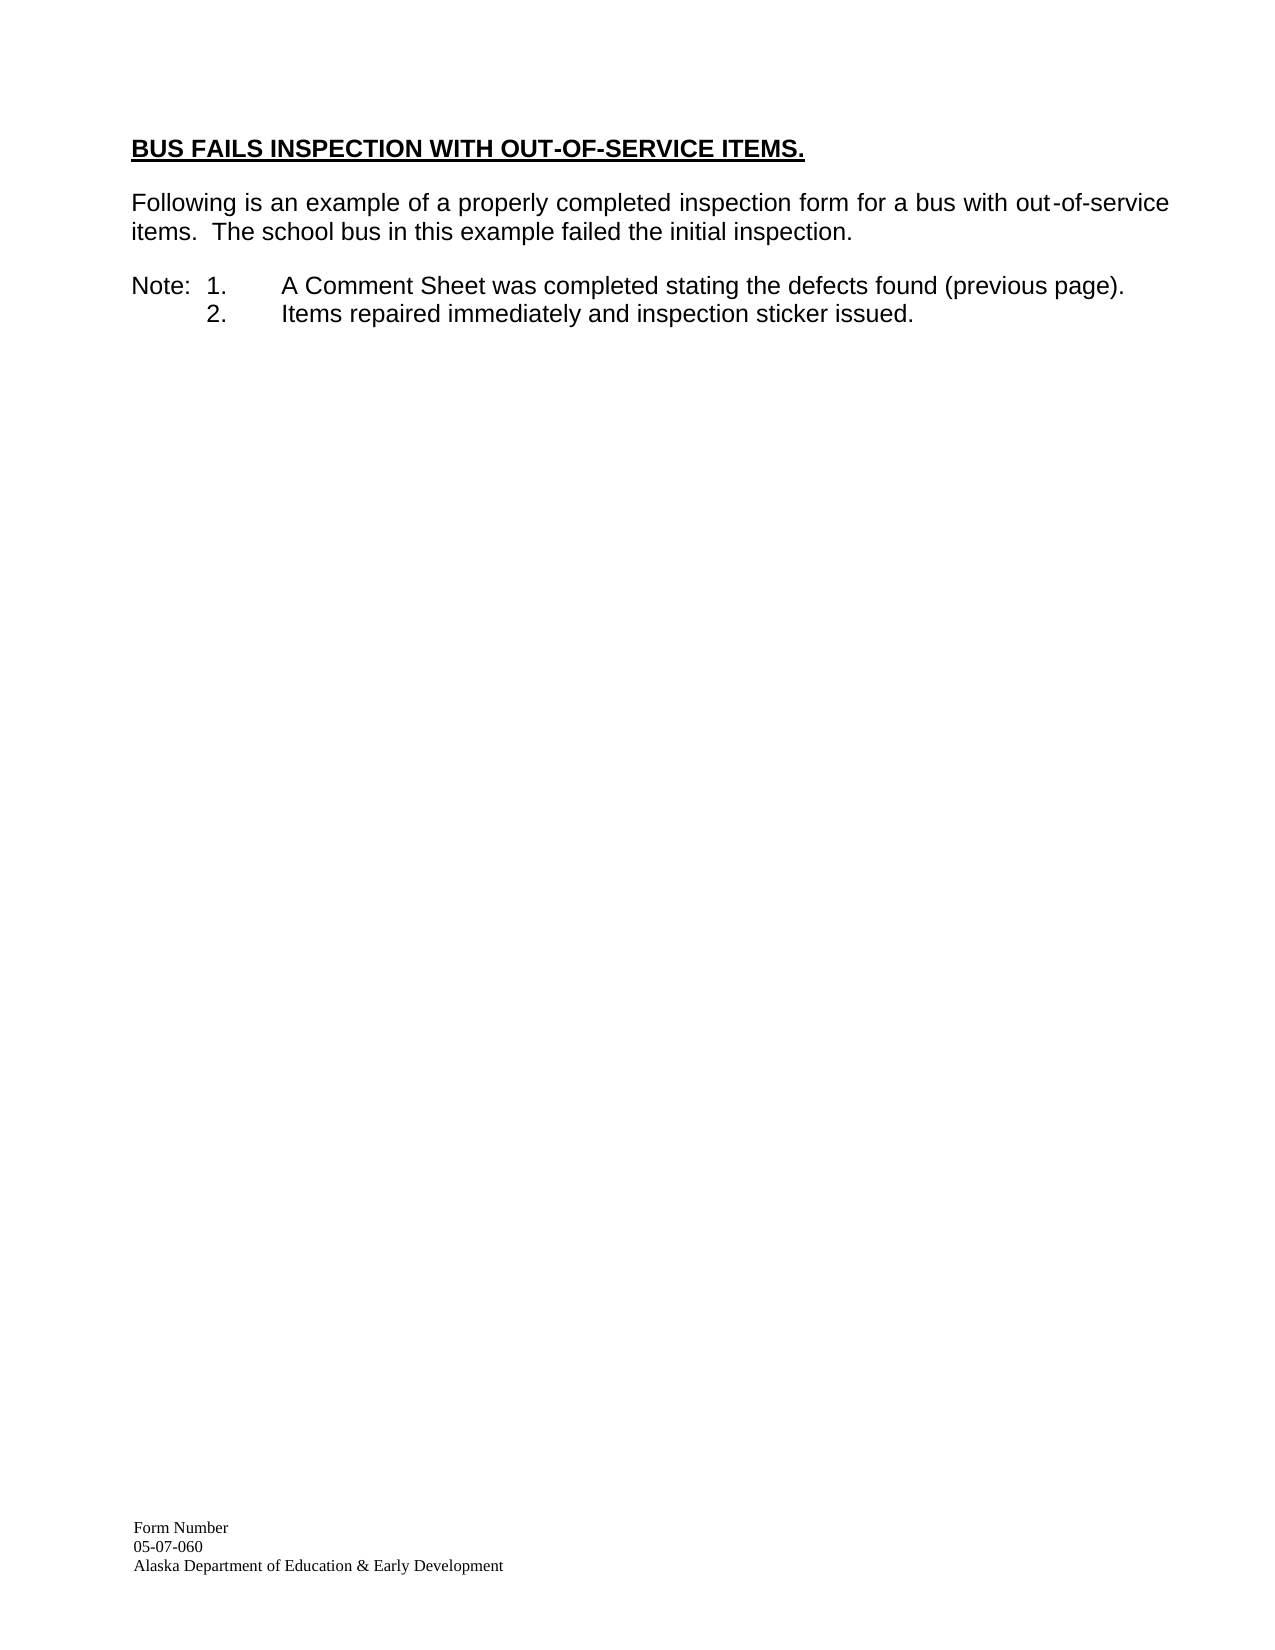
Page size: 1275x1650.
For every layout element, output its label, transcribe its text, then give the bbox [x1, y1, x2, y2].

text BUS FAILS INSPECTION WITH OUT-OF-SERVICE ITEMS. [131, 134, 1181, 163]
text 2. Items repaired immediately and inspection sticker issued. [206, 299, 1181, 328]
text Following is an example of a properly completed inspection form for a bus with out-of-service items. The school bus in this example failed the initial inspection. [131, 188, 1169, 246]
text Note: 1. A Comment Sheet was completed stating the defects found (previous page). [131, 271, 1169, 299]
